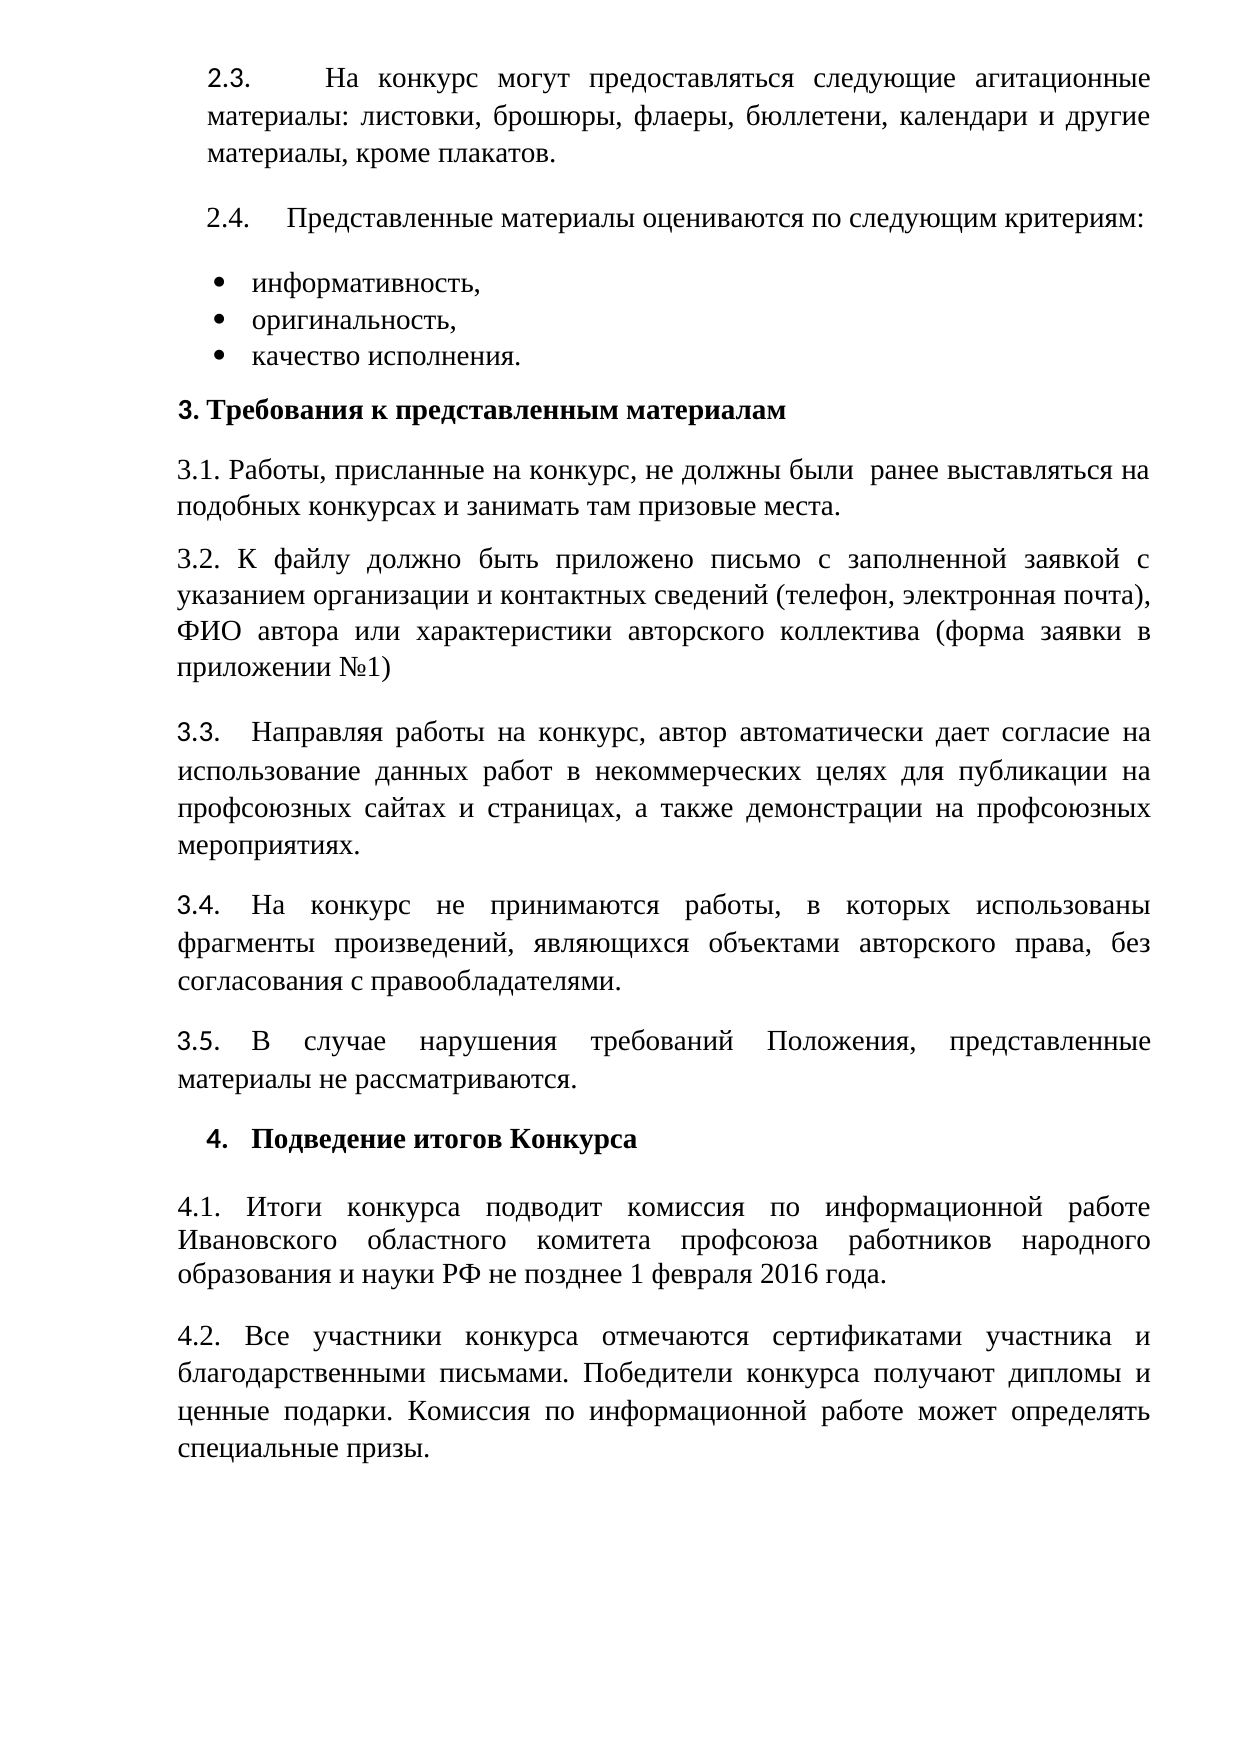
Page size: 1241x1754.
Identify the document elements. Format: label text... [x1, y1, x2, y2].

text 4.1. Итоги конкурса подводит комиссия по информационной работе Ивановского областного комитета профсоюза работников народного образования и науки РФ не позднее 1 февраля 2016 года. [177, 1189, 1152, 1289]
list информативность, [214, 266, 1152, 299]
list На конкурс не принимаются работы, в которых использованы фрагменты произведений, являющихся объектами авторского права, без согласования с правообладателями. [176, 886, 1152, 996]
list На конкурс могут предоставляться следующие агитационные материалы: листовки, брошюры, флаеры, бюллетени, календари и другие материалы, кроме плакатов. [207, 59, 1152, 169]
list Подведение итогов Конкурса [206, 1120, 1152, 1156]
list Требования к представленным материалам [177, 391, 1152, 427]
text 3.1. Работы, присланные на конкурс, не должны были ранее выставляться на подобных конкурсах и занимать там призовые места. [177, 452, 1152, 522]
text 3.2. К файлу должно быть приложено письмо с заполненной заявкой с указанием организации и контактных сведений (телефон, электронная почта), ФИО автора или характеристики авторского коллектива (форма заявки в приложении №1) [177, 541, 1152, 683]
list оригинальность, [214, 302, 1152, 335]
text 4.2. Все участники конкурса отмечаются сертификатами участника и благодарственными письмами. Победители конкурса получают дипломы и ценные подарки. Комиссия по информационной работе может определять специальные призы. [177, 1318, 1152, 1463]
text 2.4. Представленные материалы оцениваются по следующим критериям: [206, 201, 1152, 234]
list Направляя работы на конкурс, автор автоматически дает согласие на использование данных работ в некоммерческих целях для публикации на профсоюзных сайтах и страницах, а также демонстрации на профсоюзных мероприятиях. [176, 713, 1152, 861]
list В случае нарушения требований Положения, представленные материалы не рассматриваются. [176, 1022, 1152, 1094]
list качество исполнения. [214, 338, 1152, 372]
